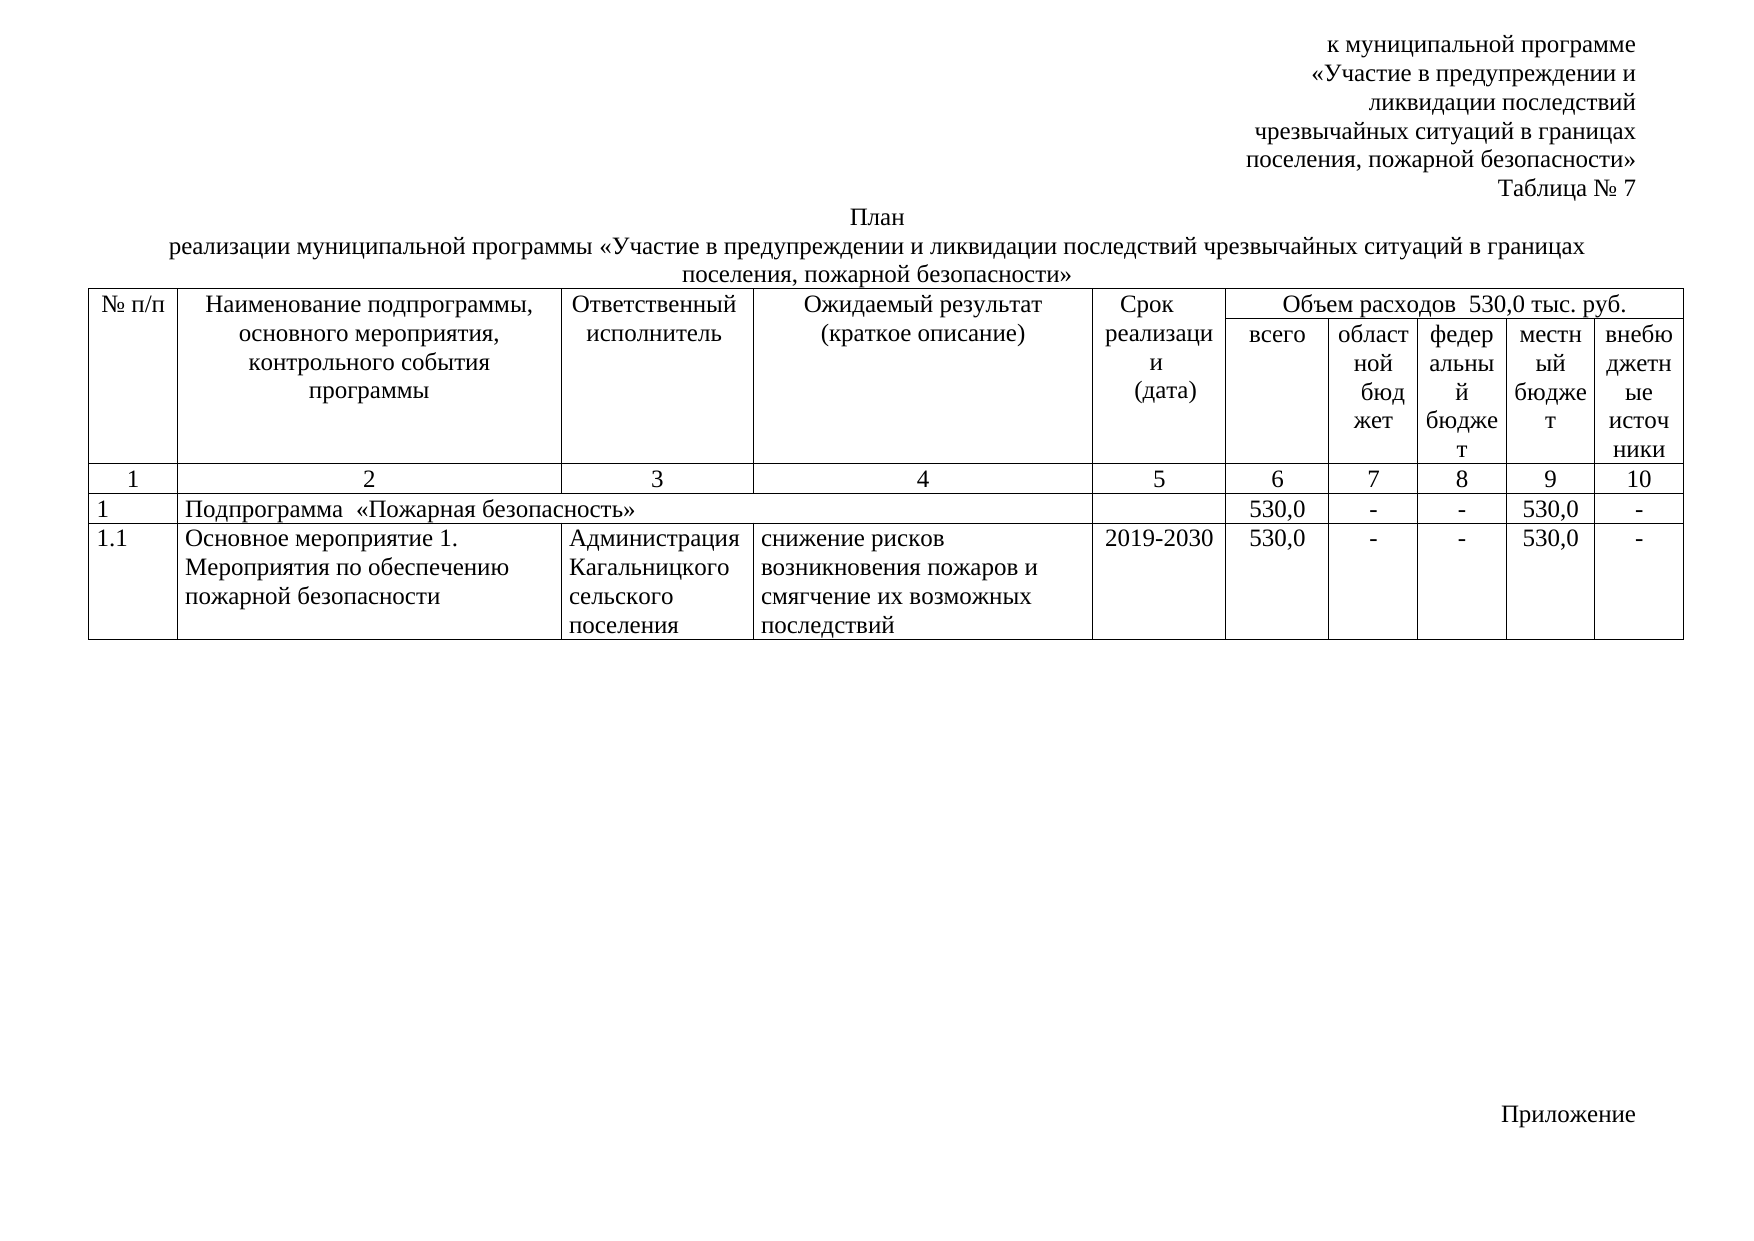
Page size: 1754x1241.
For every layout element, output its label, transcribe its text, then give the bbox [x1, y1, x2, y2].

table_cell - [1418, 494, 1506, 522]
table_cell - [1329, 494, 1417, 522]
table_cell 1.1 [89, 524, 177, 638]
table_cell 1 [89, 494, 177, 522]
table_cell 3 [562, 464, 753, 493]
table_cell 1 [89, 464, 177, 493]
table_cell снижение рисков возникновения пожаров и смягчение их возможных последствий [754, 524, 1092, 638]
text План [118, 202, 1636, 231]
table_header Срок реализации (дата) [1093, 289, 1225, 463]
table_cell - [1595, 524, 1683, 638]
table_cell 4 [754, 464, 1092, 493]
table_cell - [1418, 524, 1506, 638]
table_cell всего [1226, 319, 1328, 463]
table_cell 10 [1595, 464, 1683, 493]
table_cell - [1595, 494, 1683, 522]
table_cell 530,0 [1507, 524, 1594, 638]
table_cell 6 [1226, 464, 1328, 493]
table_cell - [1329, 524, 1417, 638]
text Таблица № 7 [118, 173, 1636, 202]
table_cell 5 [1093, 464, 1225, 493]
table_cell 7 [1329, 464, 1417, 493]
table_cell Основное мероприятие 1. Мероприятия по обеспечению пожарной безопасности [178, 524, 561, 638]
table_header Ожидаемый результат (краткое описание) [754, 289, 1092, 463]
text «Участие в предупреждении и ликвидации последствий чрезвычайных ситуаций в границах поселения, пожарной безопасности» [1240, 58, 1636, 173]
text к муниципальной программе [1240, 29, 1636, 58]
table_cell Администрация Кагальницкого сельского поселения [562, 524, 753, 638]
table_cell 530,0 [1507, 494, 1594, 522]
table_cell 2 [178, 464, 561, 493]
table_cell [1093, 494, 1225, 522]
table_header Объем расходов 530,0 тыс. руб. [1226, 289, 1683, 318]
table_cell 530,0 [1226, 524, 1328, 638]
table_cell Подпрограмма «Пожарная безопасность» [178, 494, 1092, 522]
table_header Наименование подпрограммы, основного мероприятия, контрольного события программы [178, 289, 561, 463]
text реализации муниципальной программы «Участие в предупреждении и ликвидации последствий чрезвычайных ситуаций в границах поселения, пожарной безопасности» [118, 231, 1636, 288]
table_header № п/п [89, 289, 177, 463]
table_cell областной бюджет [1329, 319, 1417, 463]
table_cell 530,0 [1226, 494, 1328, 522]
text Приложение [1240, 1099, 1636, 1128]
table_cell местный бюджет [1507, 319, 1594, 463]
table_cell 9 [1507, 464, 1594, 493]
table_cell внебюджетные источники [1595, 319, 1683, 463]
table_cell 2019-2030 [1093, 524, 1225, 638]
table_cell федеральный бюджет [1418, 319, 1506, 463]
table_cell 8 [1418, 464, 1506, 493]
table_header Ответственный исполнитель [562, 289, 753, 463]
